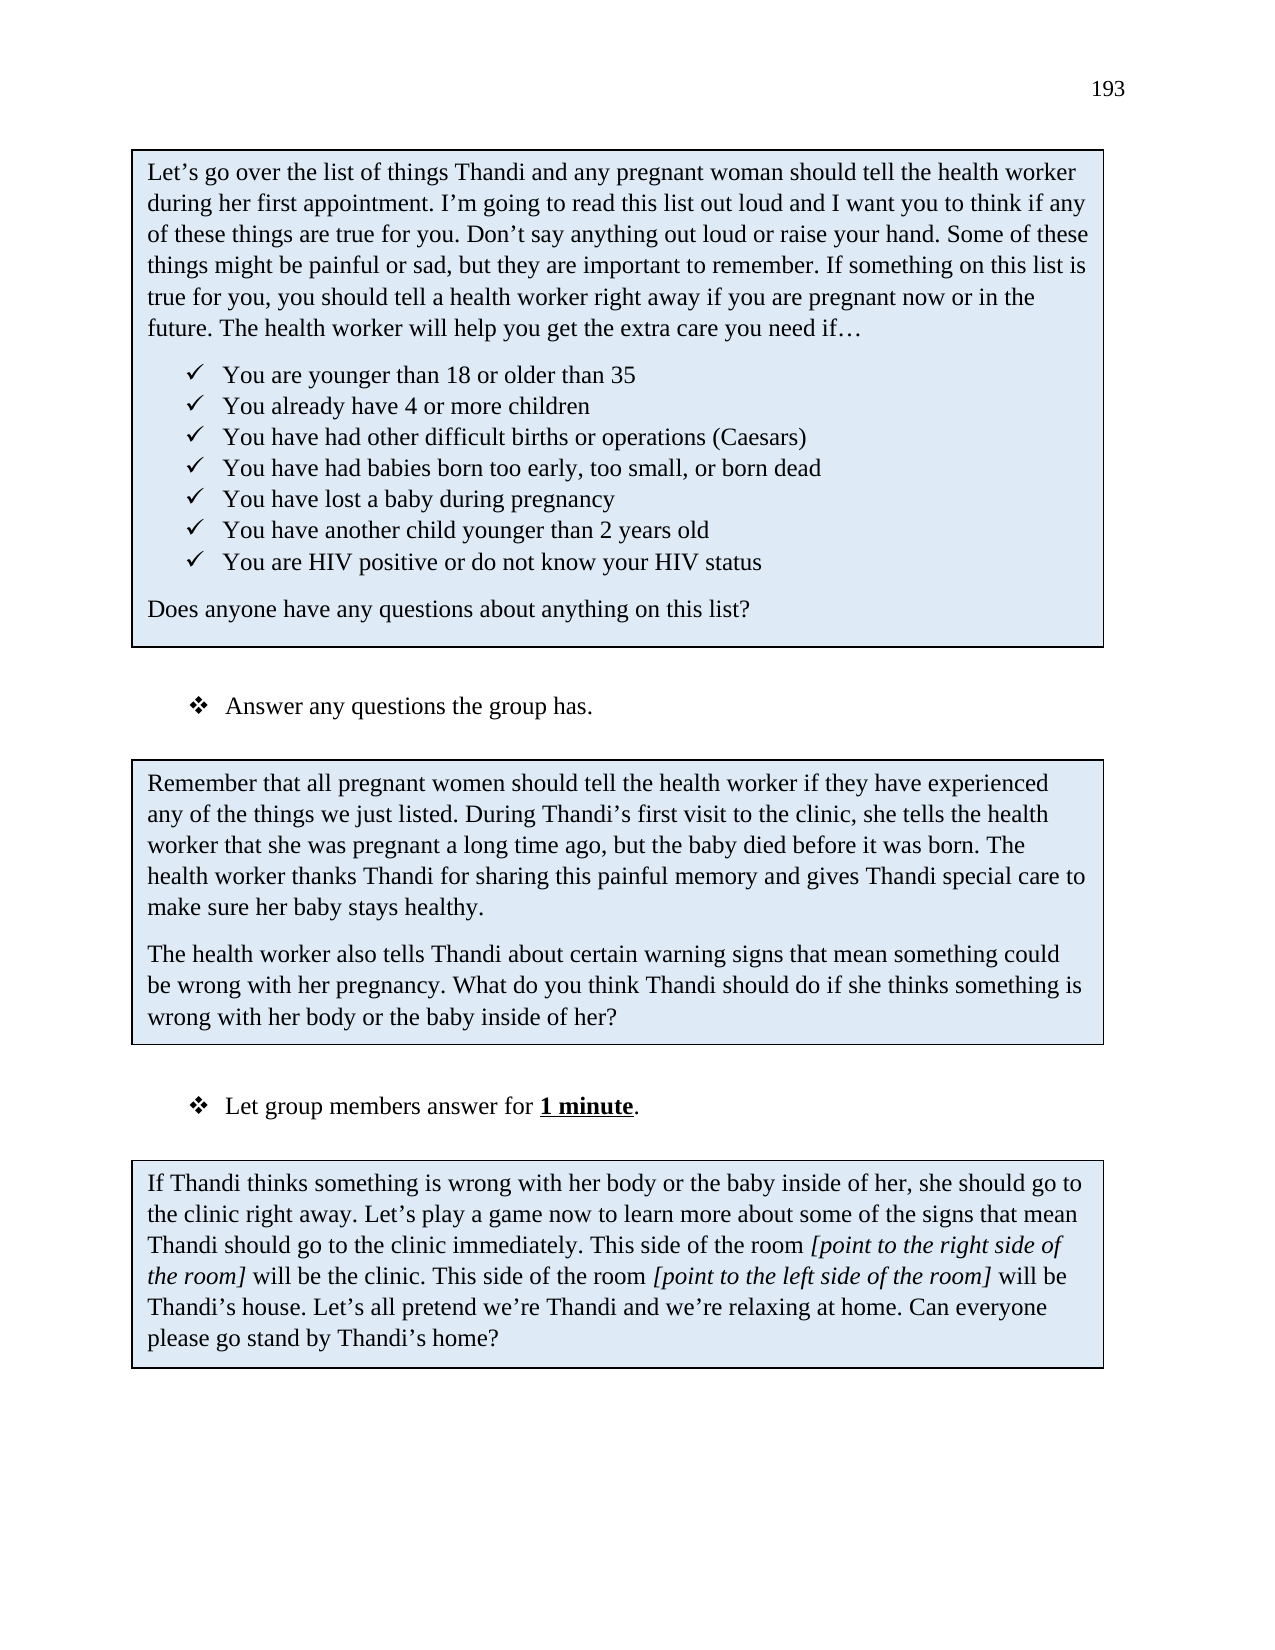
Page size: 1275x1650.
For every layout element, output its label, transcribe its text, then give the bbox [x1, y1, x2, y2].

list Answer any questions the group has. [187, 691, 1125, 720]
list Let group members answer for 1 minute. [187, 1091, 1125, 1119]
